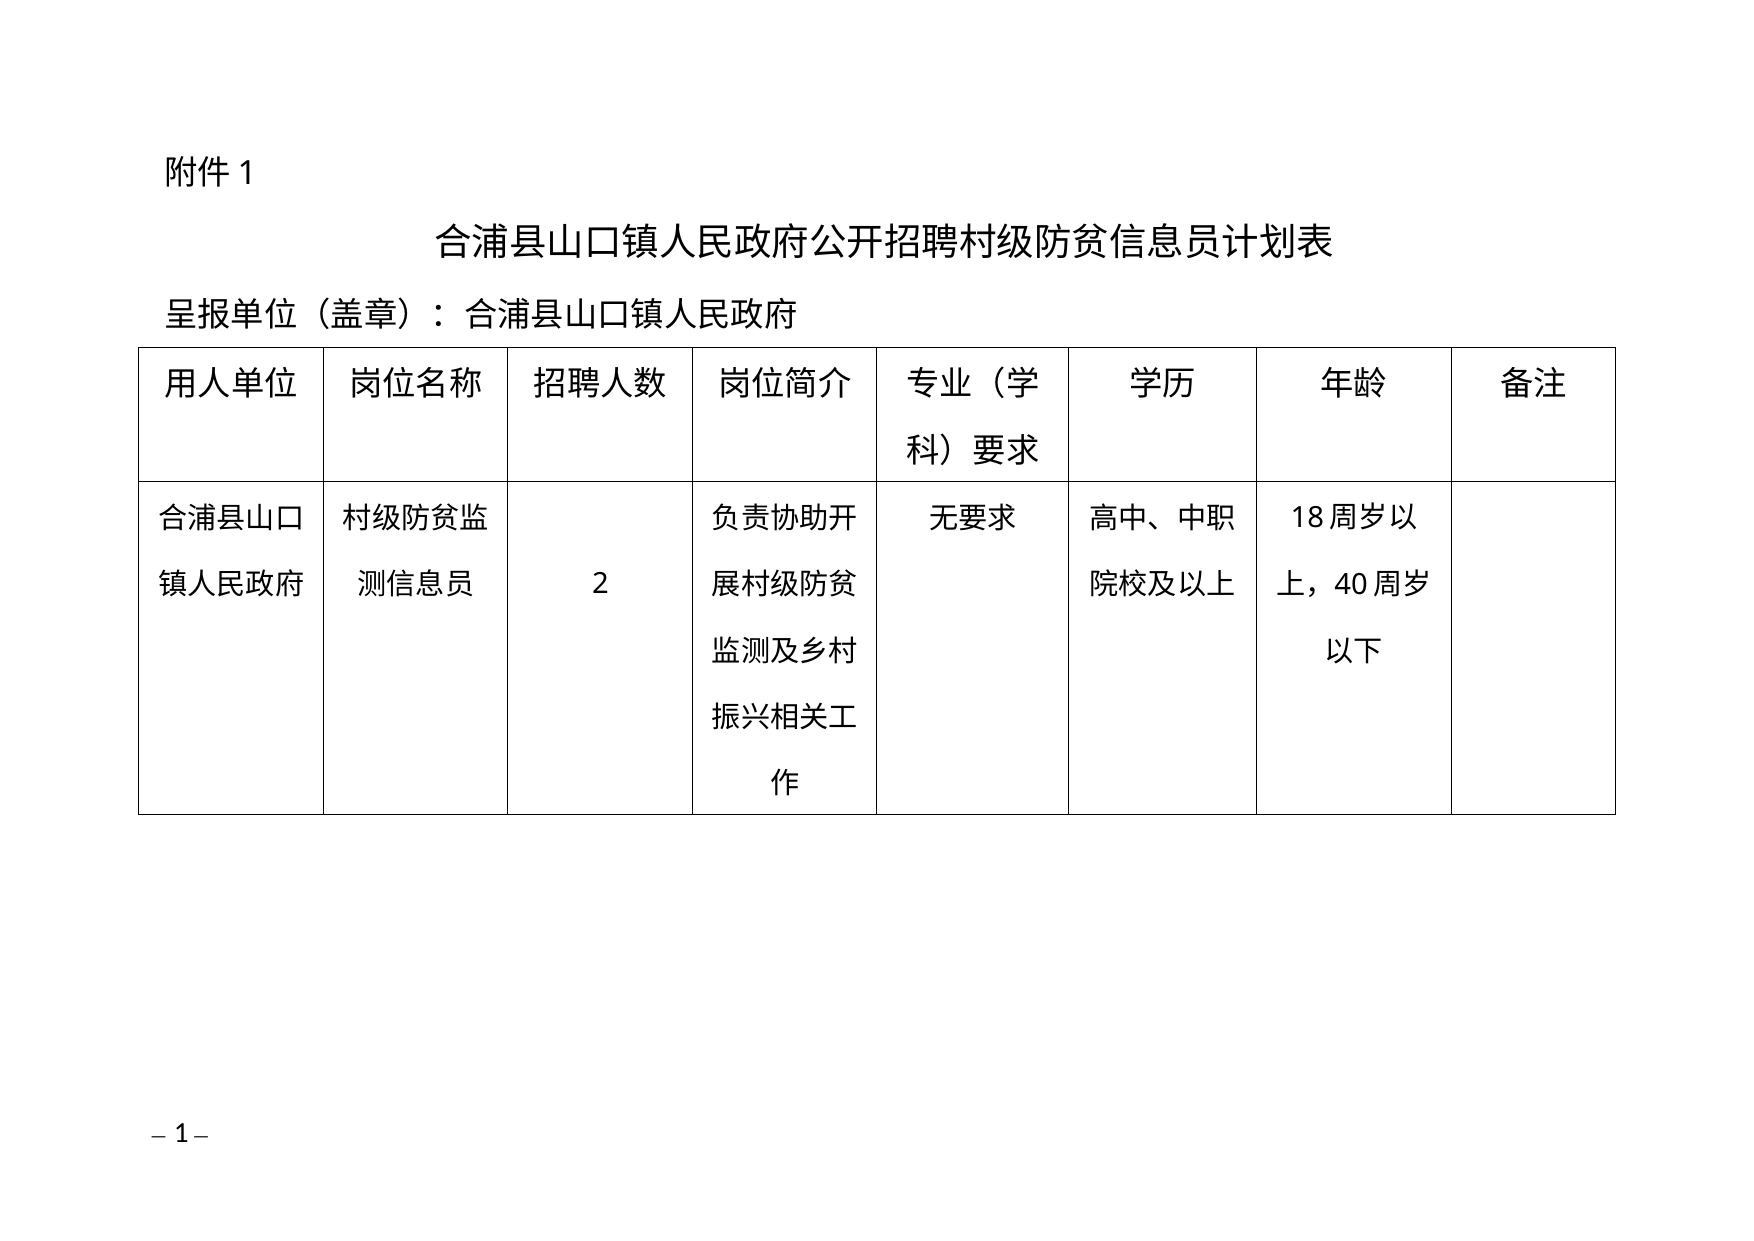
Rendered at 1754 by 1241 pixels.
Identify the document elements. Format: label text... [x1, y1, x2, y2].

table_cell 无要求 [877, 482, 1068, 814]
table_cell 村级防贫监测信息员 [324, 482, 507, 814]
text 呈报单位（盖章）：合浦县山口镇人民政府 [164, 278, 1604, 345]
table_cell 18周岁以上，40周岁以下 [1257, 482, 1451, 814]
table_cell 合浦县山口镇人民政府 [139, 482, 323, 814]
table_header 岗位简介 [693, 348, 876, 481]
table_cell 负责协助开展村级防贫监测及乡村振兴相关工作 [693, 482, 876, 814]
table_header 用人单位 [139, 348, 323, 481]
text 附件1 [164, 137, 1604, 203]
table_cell [1452, 482, 1615, 814]
table_header 备注 [1452, 348, 1615, 481]
table_header 学历 [1069, 348, 1256, 481]
table_header 招聘人数 [508, 348, 692, 481]
text 合浦县山口镇人民政府公开招聘村级防贫信息员计划表 [164, 206, 1604, 272]
table_cell 高中、中职院校及以上 [1069, 482, 1256, 814]
table_header 岗位名称 [324, 348, 507, 481]
table_header 专业（学科）要求 [877, 348, 1068, 481]
table_cell 2 [508, 482, 692, 814]
table_header 年龄 [1257, 348, 1451, 481]
